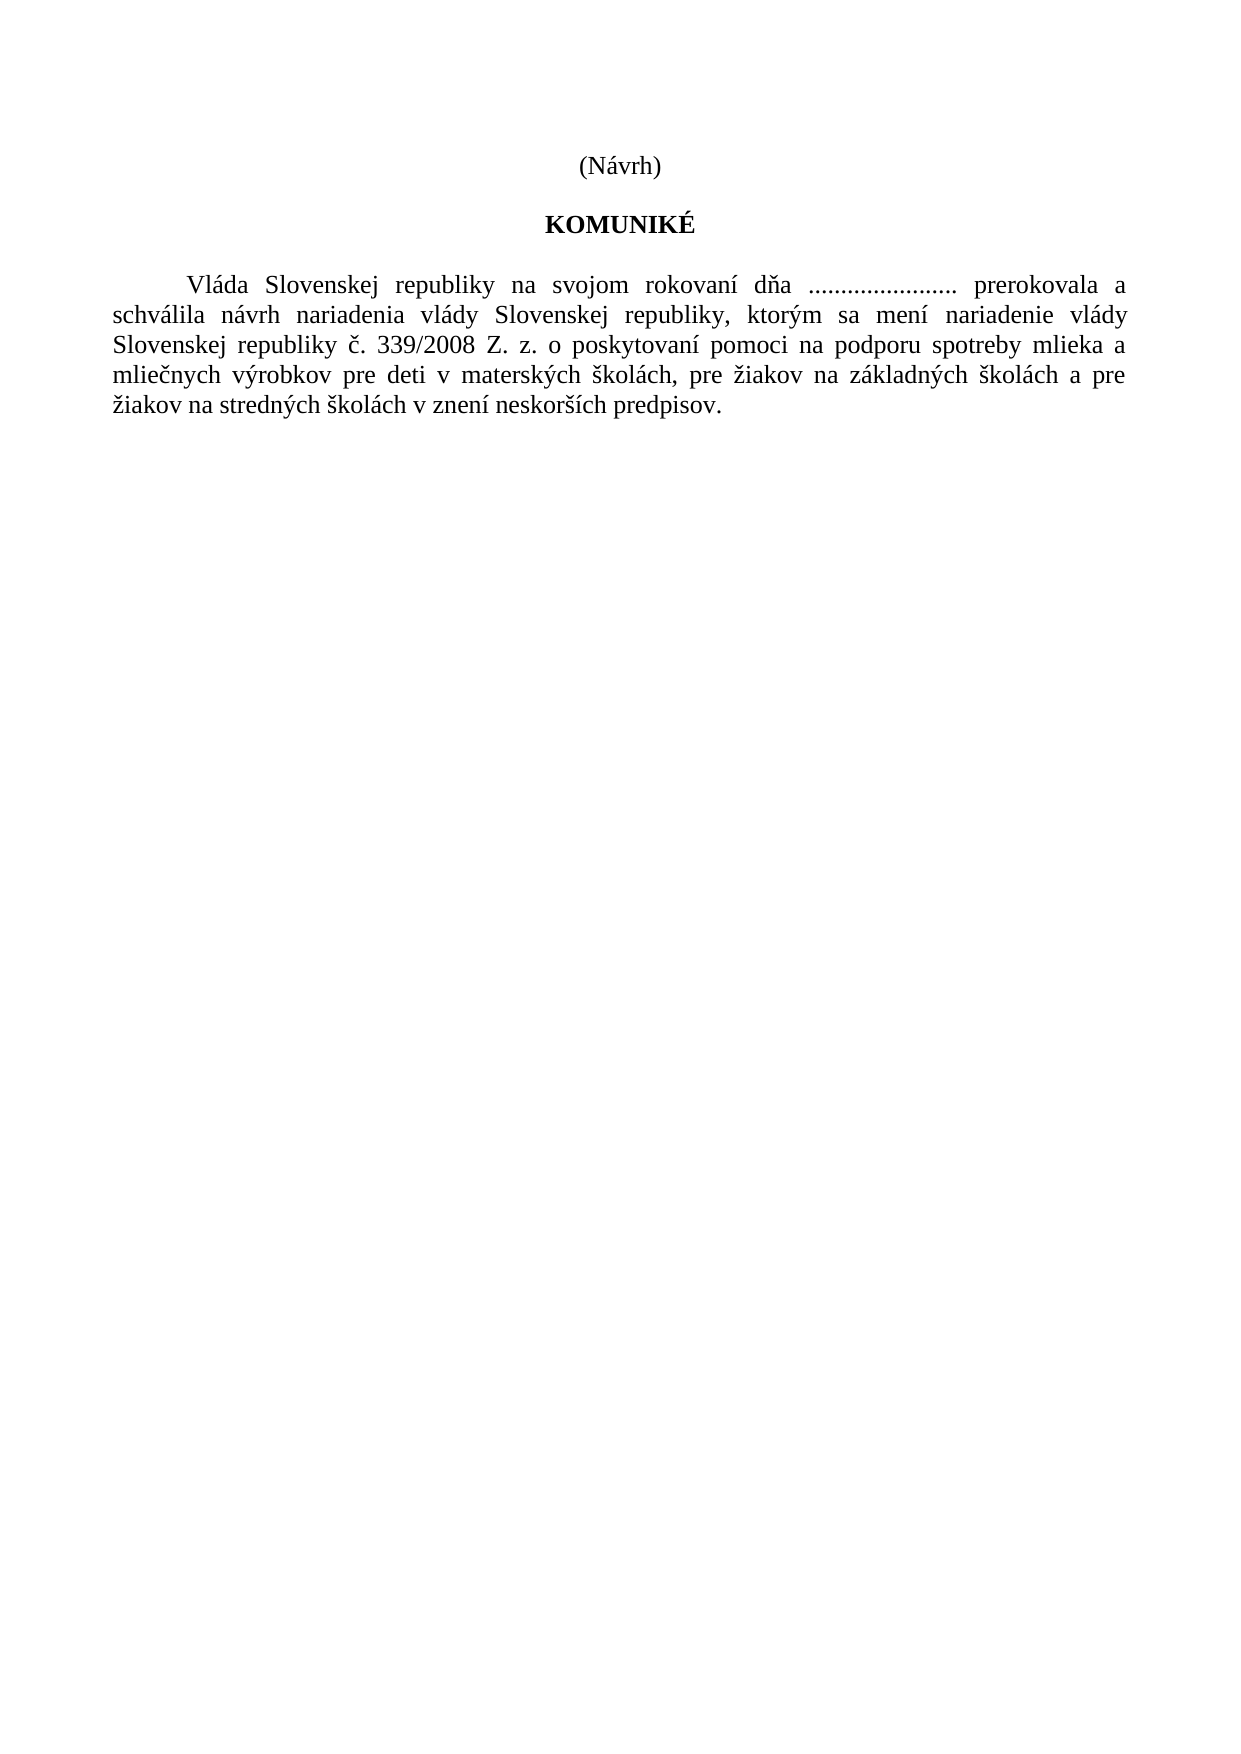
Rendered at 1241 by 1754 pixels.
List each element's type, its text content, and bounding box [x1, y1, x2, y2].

text Vláda Slovenskej republiky na svojom rokovaní dňa ....................... prerokovala a schválila návrh nariadenia vlády Slovenskej republiky, ktorým sa mení nariadenie vlády Slovenskej republiky č. 339/2008 Z. z. o poskytovaní pomoci na podporu spotreby mlieka a mliečnych výrobkov pre deti v materských školách, pre žiakov na základných školách a pre žiakov na stredných školách v znení neskorších predpisov. [112, 269, 1128, 419]
text (Návrh) [112, 150, 1128, 180]
text KOMUNIKÉ [112, 209, 1128, 239]
